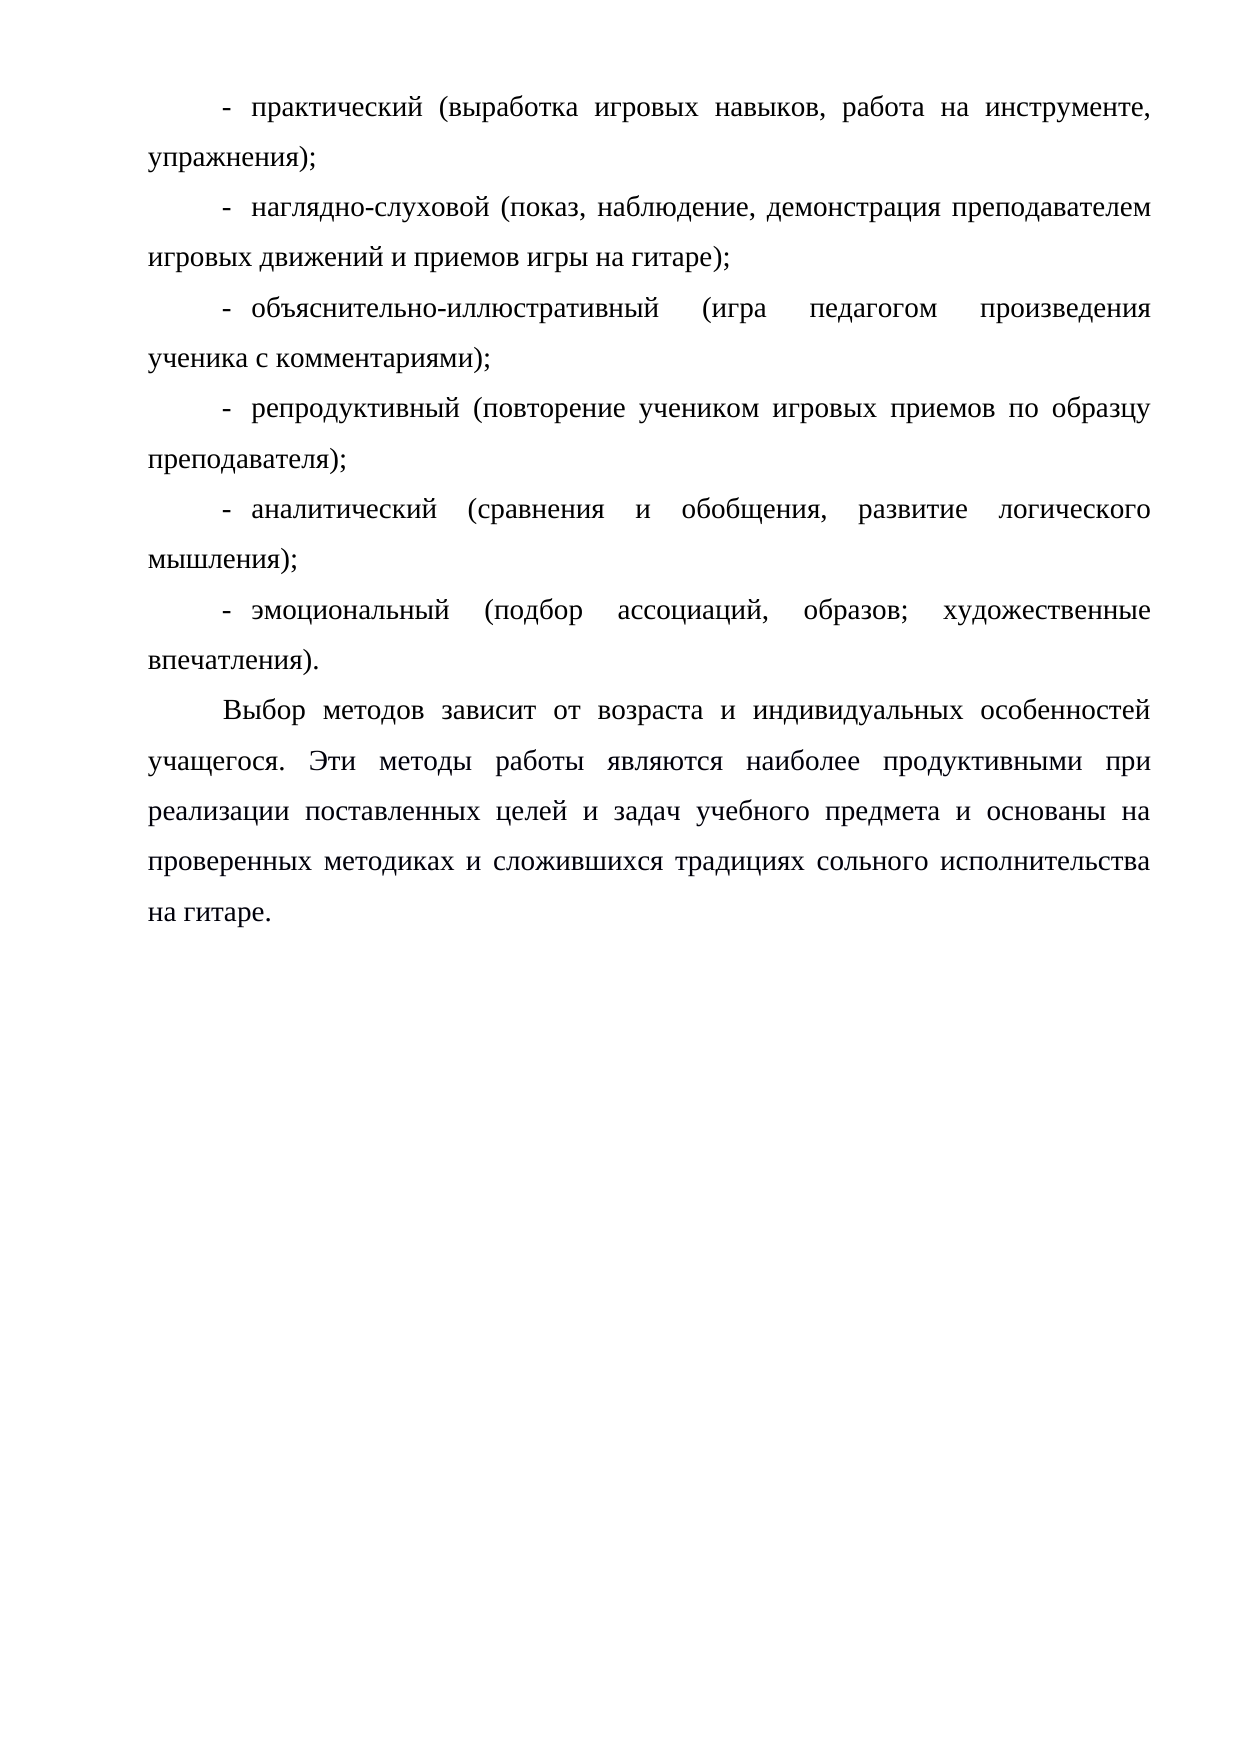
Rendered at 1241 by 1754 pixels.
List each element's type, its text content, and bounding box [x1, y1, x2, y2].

text репродуктивный (повторение учеником игровых приемов по образцу преподавателя); [148, 391, 1152, 474]
text Выбор методов зависит от возраста и индивидуальных особенностей учащегося. Эти методы работы являются наиболее продуктивными при реализации поставленных целей и задач учебного предмета и основаны на проверенных методиках и сложившихся традициях сольного исполнительства на гитаре. [148, 692, 1152, 927]
text наглядно-слуховой (показ, наблюдение, демонстрация преподавателем игровых движений и приемов игры на гитаре); [148, 189, 1152, 273]
text аналитический (сравнения и обобщения, развитие логического мышления); [148, 491, 1152, 575]
text практический (выработка игровых навыков, работа на инструменте, упражнения); [148, 89, 1152, 172]
text объяснительно-иллюстративный (игра педагогом произведения ученика с комментариями); [148, 290, 1152, 374]
text эмоциональный (подбор ассоциаций, образов; художественные впечатления). [148, 592, 1152, 676]
